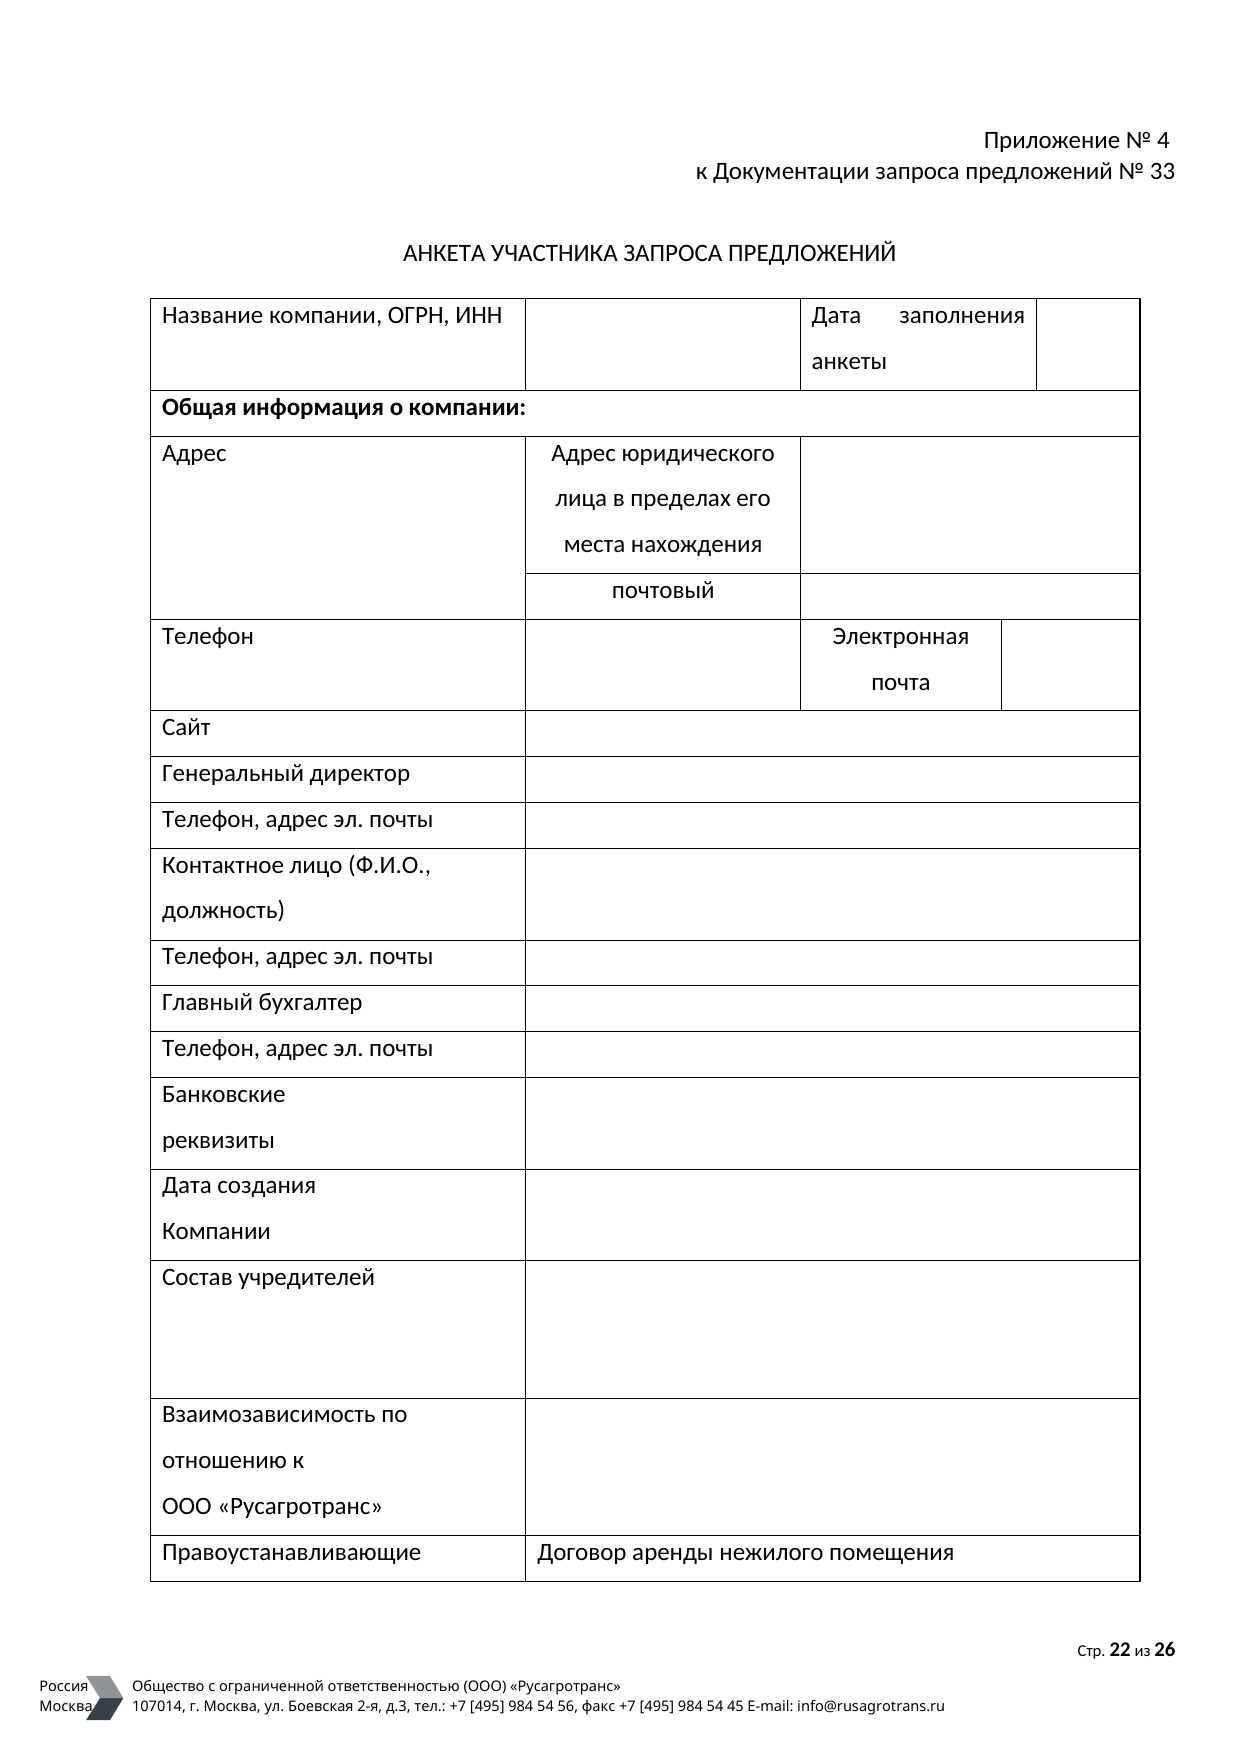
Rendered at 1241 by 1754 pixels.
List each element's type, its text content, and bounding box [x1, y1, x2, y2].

table_cell Генеральный директор [151, 757, 525, 802]
table_header [1037, 299, 1139, 390]
table_cell [526, 1261, 1139, 1397]
table_header Дата заполнения анкеты [801, 299, 1036, 390]
table_cell Общая информация о компании: [151, 391, 1139, 436]
table_cell Телефон, адрес эл. почты [151, 941, 525, 985]
table_cell Электронная почта [801, 620, 1001, 710]
table_cell Контактное лицо (Ф.И.О., должность) [151, 849, 525, 939]
subtitle Приложение № 4 к Документации запроса предложений № 33 [124, 124, 1175, 185]
table_cell Договор аренды нежилого помещения [526, 1536, 1139, 1581]
table_cell Главный бухгалтер [151, 986, 525, 1031]
table_cell Адрес юридического лица в пределах его места нахождения [526, 437, 800, 573]
table_cell [1002, 620, 1139, 710]
table_cell Дата создания Компании [151, 1170, 525, 1260]
table_cell [526, 1078, 1139, 1168]
table_header [526, 299, 800, 390]
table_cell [151, 1536, 525, 1581]
table_cell [526, 1399, 1139, 1535]
table_cell Телефон, адрес эл. почты [151, 803, 525, 848]
table_cell [526, 620, 800, 710]
table_header Название компании, ОГРН, ИНН [151, 299, 525, 390]
table_cell [526, 849, 1139, 939]
table_cell [526, 941, 1139, 985]
table_cell [526, 803, 1139, 848]
table_cell Телефон [151, 620, 525, 710]
table_cell почтовый [526, 574, 800, 619]
table_cell Взаимозависимость по отношению к ООО «Русагротранс» [151, 1399, 525, 1535]
text АНКЕТА УЧАСТНИКА ЗАПРОСА ПРЕДЛОЖЕНИЙ [124, 237, 1175, 268]
table_cell [801, 574, 1139, 619]
table_cell [526, 757, 1139, 802]
table_cell [526, 986, 1139, 1031]
table_cell Банковские реквизиты [151, 1078, 525, 1168]
table_cell Адрес [151, 437, 525, 619]
table_cell [526, 1170, 1139, 1260]
table_cell [526, 711, 1139, 756]
table_cell Сайт [151, 711, 525, 756]
table_cell [801, 437, 1139, 573]
table_cell [526, 1032, 1139, 1077]
table_cell Телефон, адрес эл. почты [151, 1032, 525, 1077]
table_cell Состав учредителей [151, 1261, 525, 1397]
